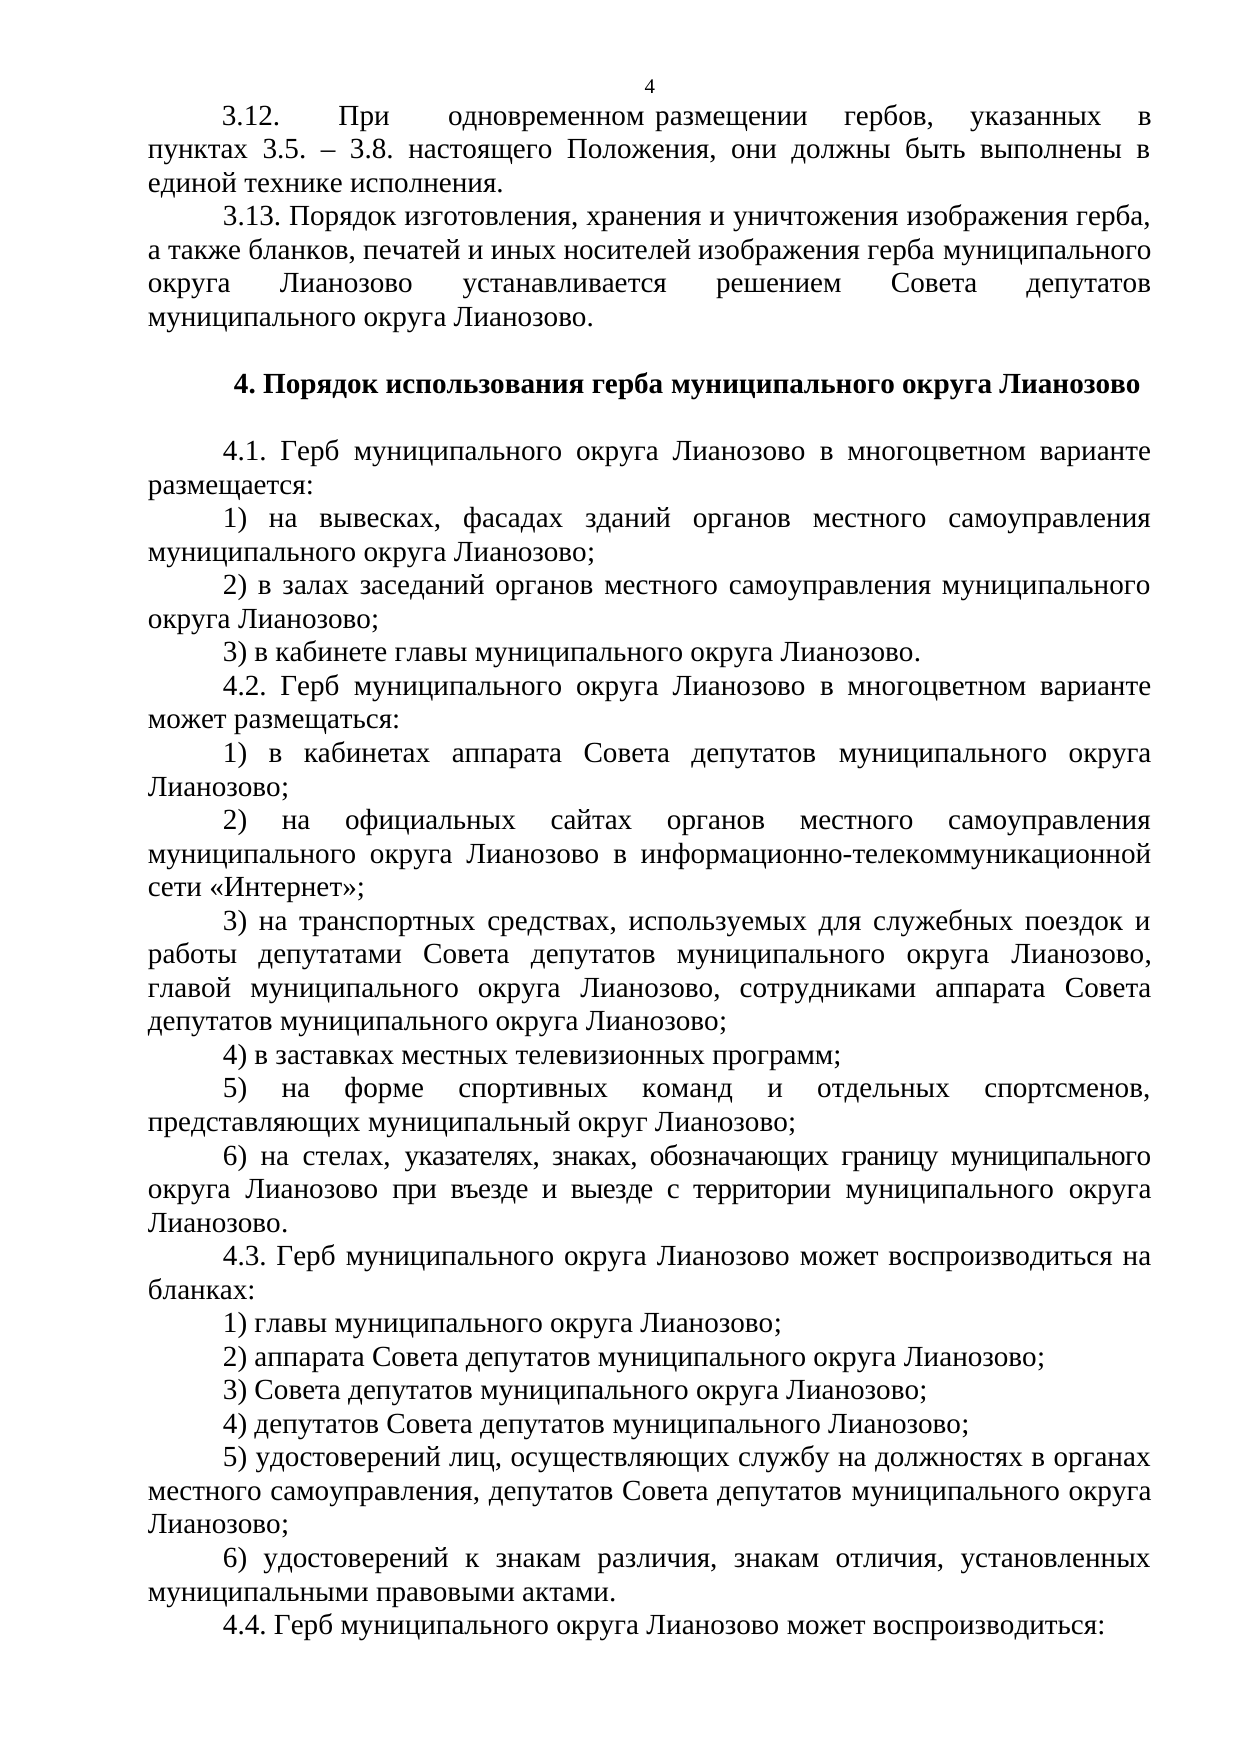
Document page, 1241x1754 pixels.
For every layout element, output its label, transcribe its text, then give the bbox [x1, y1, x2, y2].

text 2) в залах заседаний органов местного самоуправления муниципального округа Лианозово; [148, 567, 1152, 634]
text 3) в кабинете главы муниципального округа Лианозово. [148, 634, 1152, 668]
text 5) на форме спортивных команд и отдельных спортсменов, представляющих муниципальный округ Лианозово; [148, 1071, 1152, 1138]
text 6) на стелах, указателях, знаках, обозначающих границу муниципального округа Лианозово при въезде и выезде с территории муниципального округа Лианозово. [148, 1138, 1152, 1238]
text 4) в заставках местных телевизионных программ; [148, 1037, 1152, 1071]
text 3.12. При одновременном размещении гербов, указанных в пунктах 3.5. – 3.8. настоящего Положения, они должны быть выполнены в единой технике исполнения. [148, 98, 1152, 198]
text 3) на транспортных средствах, используемых для служебных поездок и работы депутатами Совета депутатов муниципального округа Лианозово, главой муниципального округа Лианозово, сотрудниками аппарата Совета депутатов муниципального округа Лианозово; [148, 903, 1152, 1037]
text 2) на официальных сайтах органов местного самоуправления муниципального округа Лианозово в информационно-телекоммуникационной сети «Интернет»; [148, 802, 1152, 903]
text 5) удостоверений лиц, осуществляющих службу на должностях в органах местного самоуправления, депутатов Совета депутатов муниципального округа Лианозово; [148, 1439, 1152, 1540]
text 1) на вывесках, фасадах зданий органов местного самоуправления муниципального округа Лианозово; [148, 500, 1152, 567]
text 4) депутатов Совета депутатов муниципального Лианозово; [148, 1406, 1152, 1439]
text 4.2. Герб муниципального округа Лианозово в многоцветном варианте может размещаться: [148, 668, 1152, 735]
text 4. Порядок использования герба муниципального округа Лианозово [148, 366, 1152, 400]
text 4.1. Герб муниципального округа Лианозово в многоцветном варианте размещается: [148, 433, 1152, 500]
text 2) аппарата Совета депутатов муниципального округа Лианозово; [148, 1339, 1152, 1372]
text 1) главы муниципального округа Лианозово; [148, 1305, 1152, 1339]
text 4.4. Герб муниципального округа Лианозово может воспроизводиться: [148, 1607, 1152, 1641]
text 3.13. Порядок изготовления, хранения и уничтожения изображения герба, а также бланков, печатей и иных носителей изображения герба муниципального округа Лианозово устанавливается решением Совета депутатов муниципального округа Лианозово. [148, 198, 1152, 333]
text 1) в кабинетах аппарата Совета депутатов муниципального округа Лианозово; [148, 735, 1152, 802]
text 3) Совета депутатов муниципального округа Лианозово; [148, 1372, 1152, 1406]
text 6) удостоверений к знакам различия, знакам отличия, установленных муниципальными правовыми актами. [148, 1540, 1152, 1607]
text 4.3. Герб муниципального округа Лианозово может воспроизводиться на бланках: [148, 1238, 1152, 1305]
